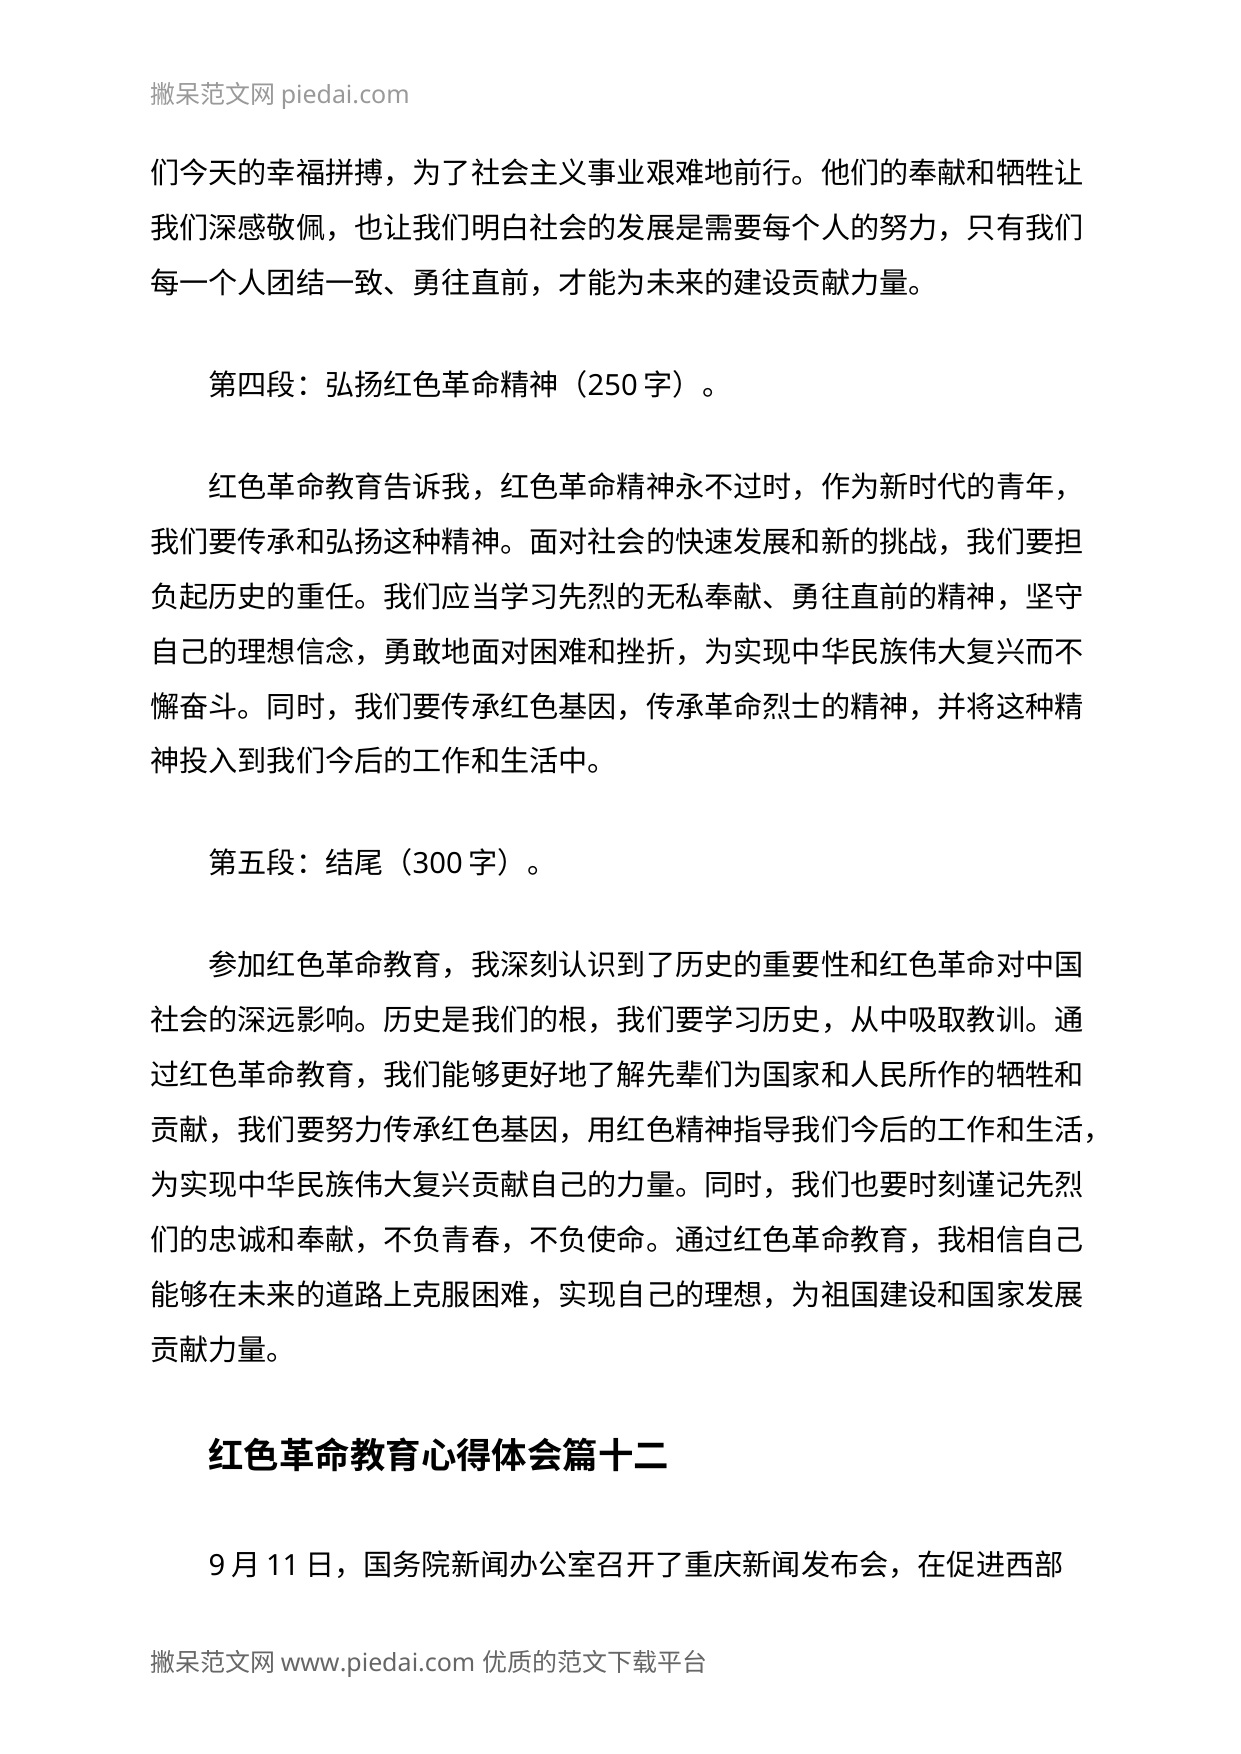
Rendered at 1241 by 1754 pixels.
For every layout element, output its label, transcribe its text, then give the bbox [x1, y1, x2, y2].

text 红色革命教育告诉我，红色革命精神永不过时，作为新时代的青年，我们要传承和弘扬这种精神。面对社会的快速发展和新的挑战，我们要担负起历史的重任。我们应当学习先烈的无私奉献、勇往直前的精神，坚守自己的理想信念，勇敢地面对困难和挫折，为实现中华民族伟大复兴而不懈奋斗。同时，我们要传承红色基因，传承革命烈士的精神，并将这种精神投入到我们今后的工作和生活中。 [150, 463, 1090, 780]
text 第四段：弘扬红色革命精神（250字）。 [150, 362, 1090, 404]
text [150, 150, 1090, 302]
text 参加红色革命教育，我深刻认识到了历史的重要性和红色革命对中国社会的深远影响。历史是我们的根，我们要学习历史，从中吸取教训。通过红色革命教育，我们能够更好地了解先辈们为国家和人民所作的牺牲和贡献，我们要努力传承红色基因，用红色精神指导我们今后的工作和生活，为实现中华民族伟大复兴贡献自己的力量。同时，我们也要时刻谨记先烈们的忠诚和奉献，不负青春，不负使命。通过红色革命教育，我相信自己能够在未来的道路上克服困难，实现自己的理想，为祖国建设和国家发展贡献力量。 [150, 942, 1090, 1368]
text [150, 1541, 1090, 1584]
text 第五段：结尾（300字）。 [150, 840, 1090, 882]
text 红色革命教育心得体会篇十二 [150, 1428, 1090, 1479]
